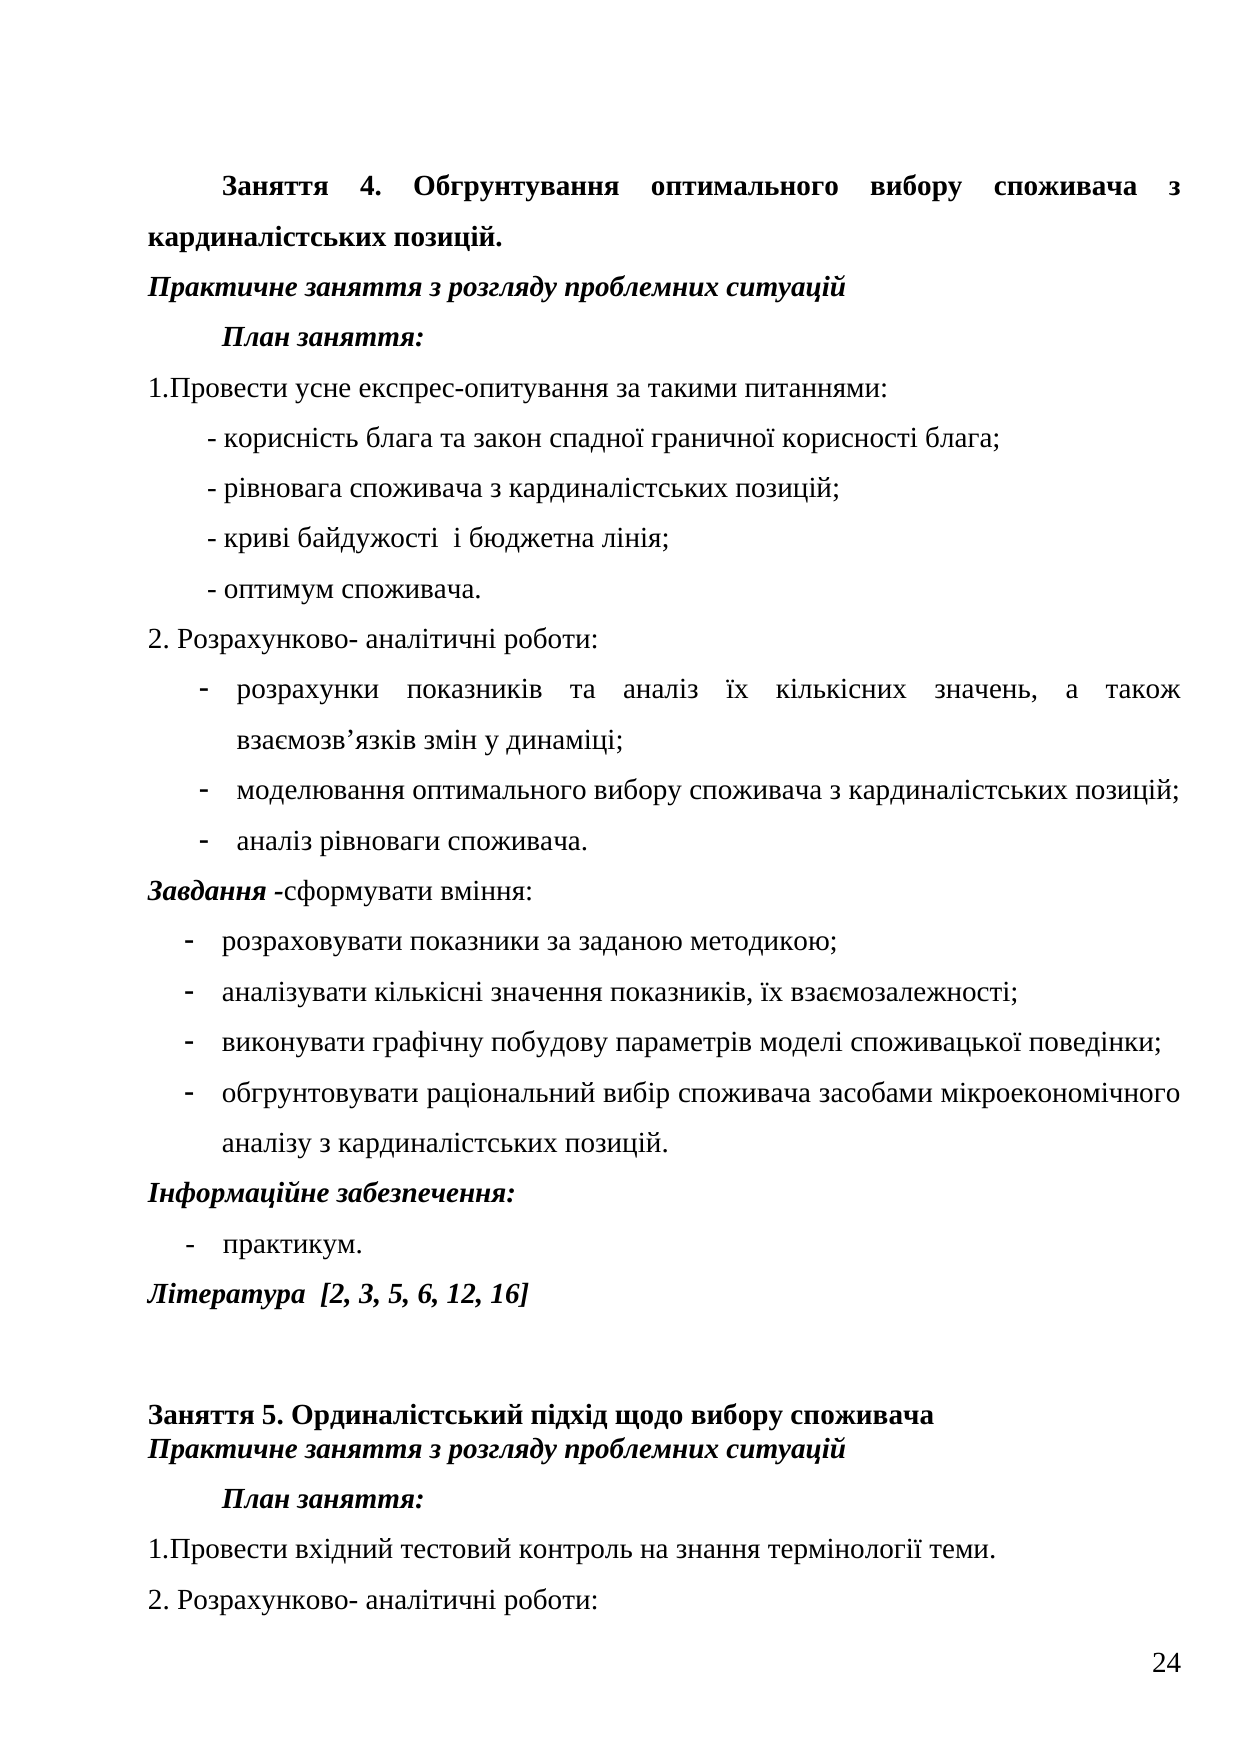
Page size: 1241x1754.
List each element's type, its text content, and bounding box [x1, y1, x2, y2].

list виконувати графічну побудову параметрів моделі споживацької поведінки; [184, 1024, 1181, 1058]
text Практичне заняття з розгляду проблемних ситуацій [148, 1431, 1181, 1464]
list розрахунки показників та аналіз їх кількісних значень, а також взаємозв’язків змін у динаміці; [199, 672, 1181, 756]
text Інформаційне забезпечення: [148, 1175, 1181, 1209]
subtitle Заняття 5. Ординалістський підхід щодо вибору споживача [148, 1397, 1181, 1431]
text 1.Провести усне експрес-опитування за такими питаннями: [148, 370, 1181, 403]
text Заняття 4. Обгрунтування оптимального вибору споживача з кардиналістських позицій. [148, 168, 1181, 252]
list моделювання оптимального вибору споживача з кардиналістських позицій; [199, 772, 1181, 806]
text 2. Розрахунково- аналітичні роботи: [148, 1582, 1181, 1616]
text Завдання -сформувати вміння: [148, 873, 1181, 907]
list обгрунтовувати раціональний вибір споживача засобами мікроекономічного аналізу з кардиналістських позицій. [184, 1075, 1181, 1159]
text План заняття: [148, 319, 1181, 353]
list аналіз рівноваги споживача. [199, 823, 1181, 856]
text Практичне заняття з розгляду проблемних ситуацій [148, 269, 1181, 303]
list розраховувати показники за заданою методикою; [184, 923, 1181, 957]
text План заняття: [148, 1481, 1181, 1515]
text 1.Провести вхідний тестовий контроль на знання термінології теми. [148, 1532, 1181, 1565]
text 2. Розрахунково- аналітичні роботи: [148, 621, 1181, 655]
text Література [2, 3, 5, 6, 12, 16] [148, 1276, 1181, 1309]
text - корисність блага та закон спадної граничної корисності блага; [207, 420, 1181, 453]
text - оптимум споживача. [207, 571, 1181, 604]
list практикум. [185, 1226, 1181, 1259]
text - рівновага споживача з кардиналістських позицій; [207, 470, 1181, 504]
list аналізувати кількісні значення показників, їх взаємозалежності; [184, 974, 1181, 1007]
text - криві байдужості і бюджетна лінія; [207, 521, 1181, 554]
